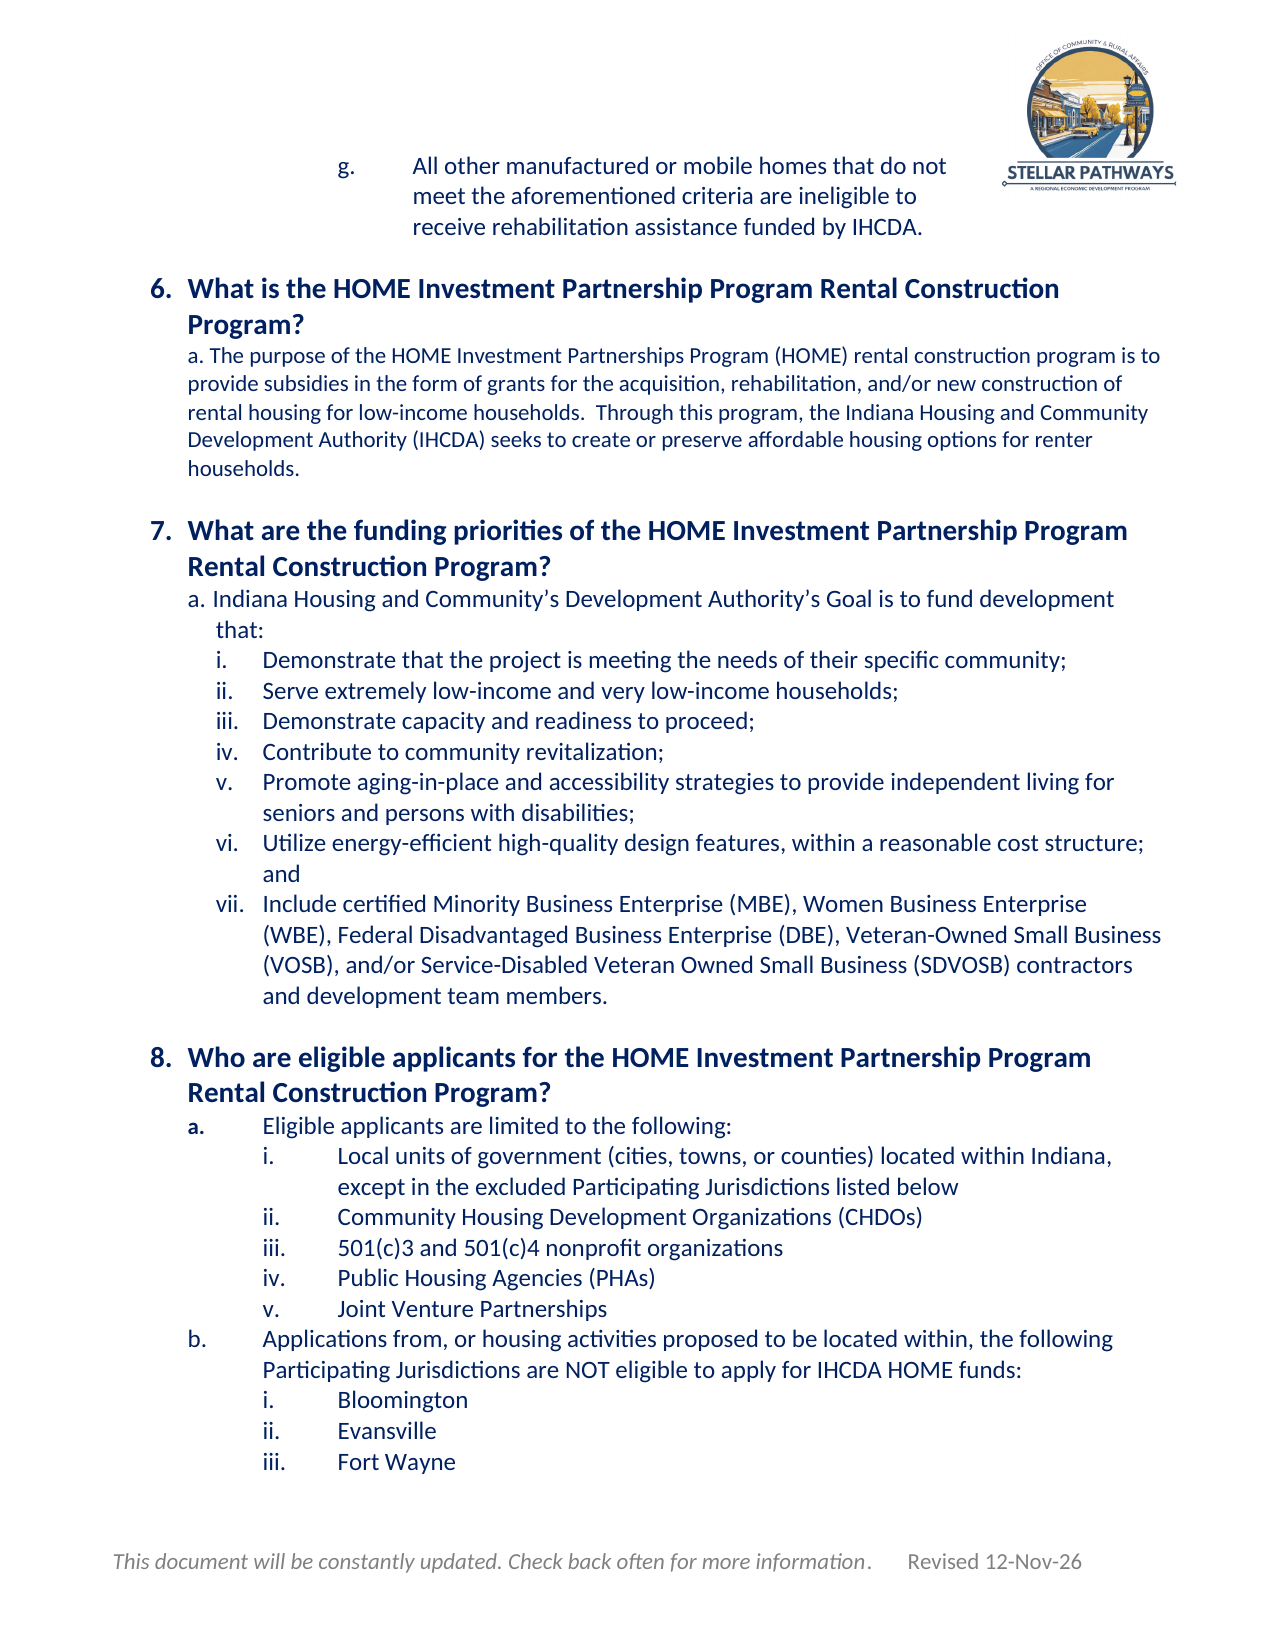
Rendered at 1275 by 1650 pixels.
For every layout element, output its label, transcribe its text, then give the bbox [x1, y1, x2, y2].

text b. Applications from, or housing activities proposed to be located within, the following Participating Jurisdictions are NOT eligible to apply for IHCDA HOME funds: [187, 1324, 1162, 1385]
text iii. 501(c)3 and 501(c)4 nonprofit organizations [262, 1232, 1162, 1263]
text iv. Public Housing Agencies (PHAs) [262, 1263, 1162, 1293]
text vii. Include certified Minority Business Enterprise (MBE), Women Business Enterprise (WBE), Federal Disadvantaged Business Enterprise (DBE), Veteran-Owned Small Business (VOSB), and/or Service-Disabled Veteran Owned Small Business (SDVOSB) contractors and development team members. [216, 889, 1162, 1011]
text a. Eligible applicants are limited to the following: [187, 1110, 1162, 1141]
text ii. Evansville [187, 1415, 1162, 1446]
text i. Demonstrate that the project is meeting the needs of their specific community; [187, 644, 1162, 675]
text a. The purpose of the HOME Investment Partnerships Program (HOME) rental construction program is to provide subsidies in the form of grants for the acquisition, rehabilitation, and/or new construction of rental housing for low-income households. Through this program, the Indiana Housing and Community Development Authority (IHCDA) seeks to create or preserve affordable housing options for renter households. [187, 342, 1162, 482]
text ii. Community Housing Development Organizations (CHDOs) [262, 1202, 1162, 1232]
text iii. Demonstrate capacity and readiness to proceed; [187, 706, 1162, 736]
text iv. Contribute to community revitalization; [187, 736, 1162, 767]
text vi. Utilize energy-efficient high-quality design features, within a reasonable cost structure; and [216, 828, 1162, 889]
list Who are eligible applicants for the HOME Investment Partnership Program Rental Construction Program? [150, 1039, 1162, 1110]
text v. Joint Venture Partnerships [262, 1293, 1162, 1324]
text iii. Fort Wayne [187, 1446, 1162, 1476]
list What is the HOME Investment Partnership Program Rental Construction Program? [150, 270, 1162, 342]
list g. All other manufactured or mobile homes that do not meet the aforementioned criteria are ineligible to receive rehabilitation assistance funded by IHCDA. [337, 150, 1162, 242]
text i. Bloomington [187, 1385, 1162, 1415]
picture [1001, 28, 1177, 204]
text a. Indiana Housing and Community’s Development Authority’s Goal is to fund development that: [187, 583, 1162, 644]
text ii. Serve extremely low-income and very low-income households; [187, 675, 1162, 706]
list What are the funding priorities of the HOME Investment Partnership Program Rental Construction Program? [150, 512, 1162, 583]
text i. Local units of government (cities, towns, or counties) located within Indiana, except in the excluded Participating Jurisdictions listed below [262, 1141, 1162, 1202]
text v. Promote aging-in-place and accessibility strategies to provide independent living for seniors and persons with disabilities; [216, 767, 1162, 828]
